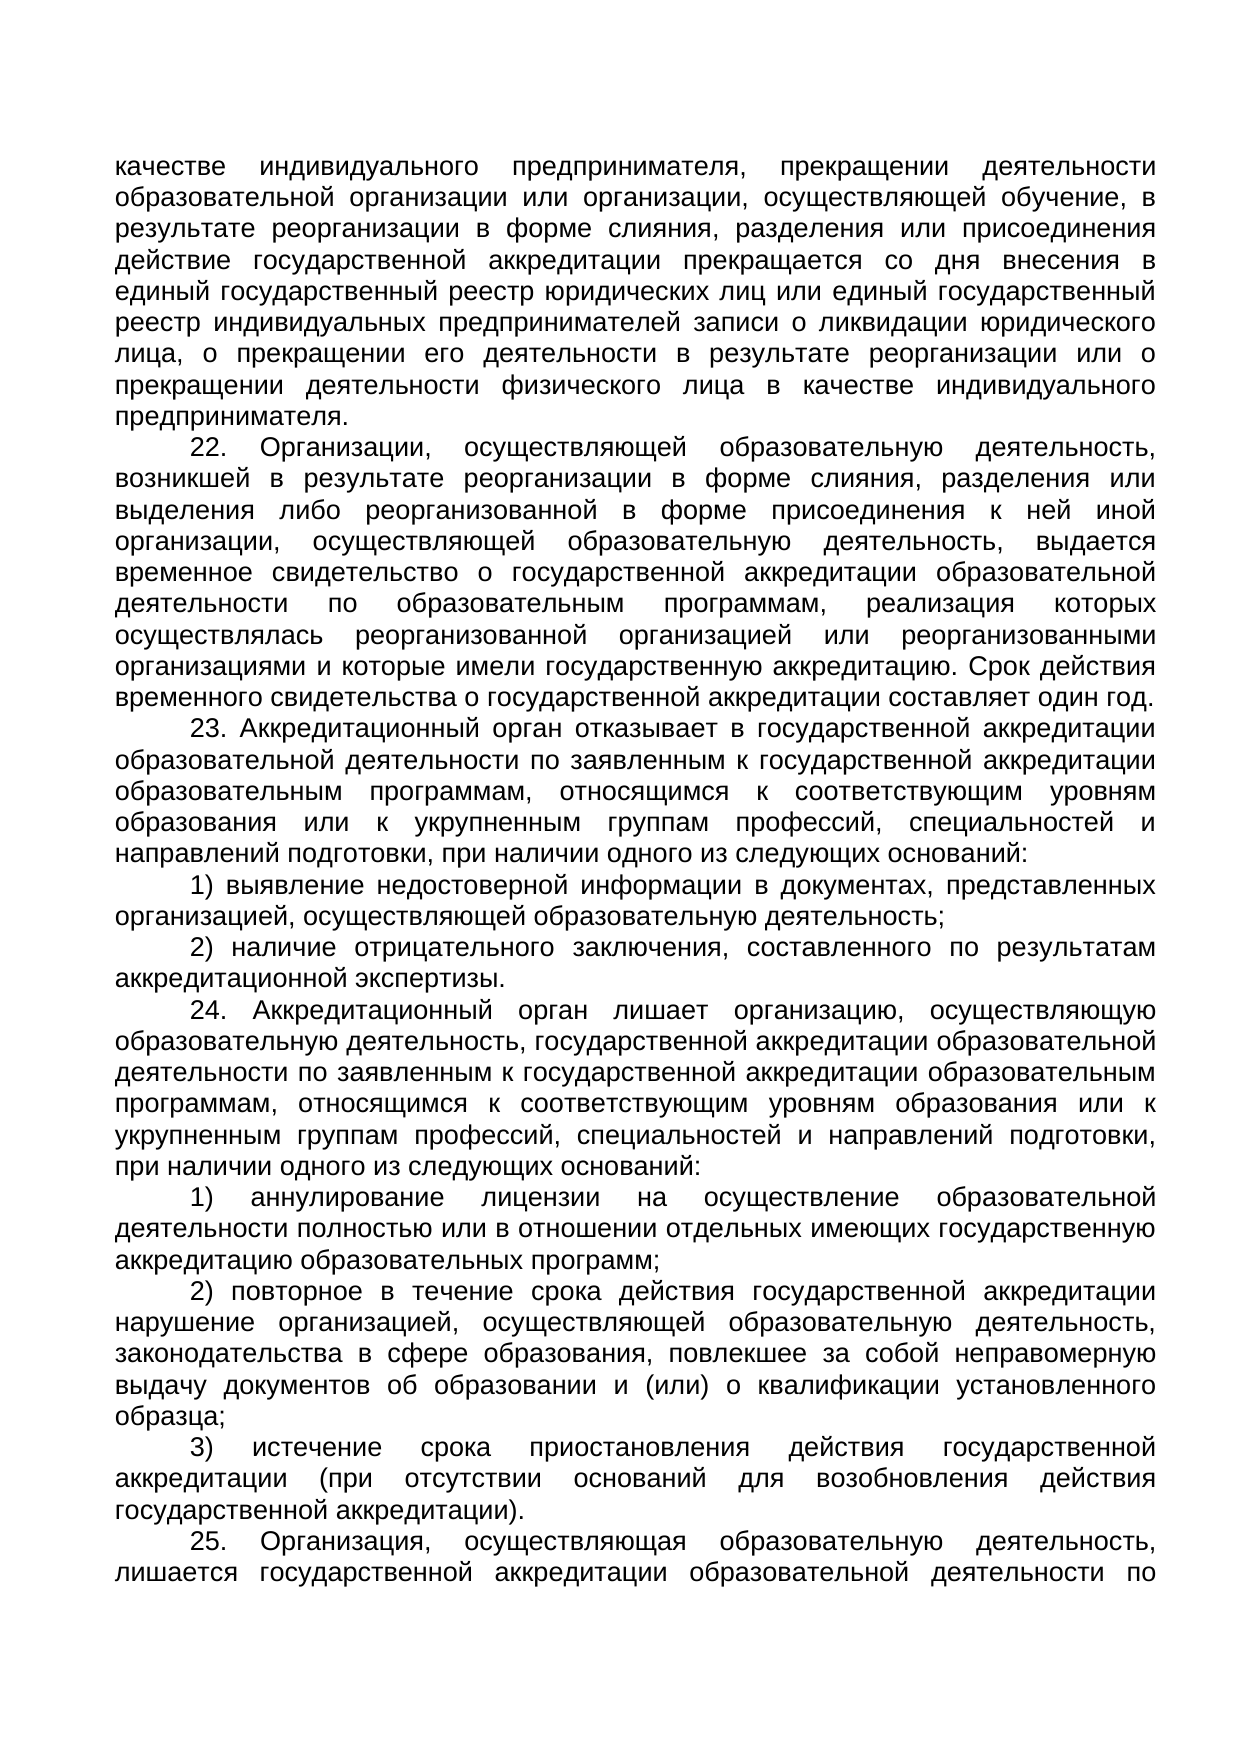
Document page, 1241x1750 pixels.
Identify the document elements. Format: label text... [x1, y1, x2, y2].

text 2) повторное в течение срока действия государственной аккредитации нарушение организацией, осуществляющей образовательную деятельность, законодательства в сфере образования, повлекшее за собой неправомерную выдачу документов об образовании и (или) о квалификации установленного образца; [114, 1275, 1157, 1431]
text 1) выявление недостоверной информации в документах, представленных организацией, осуществляющей образовательную деятельность; [114, 869, 1157, 931]
text 22. Организации, осуществляющей образовательную деятельность, возникшей в результате реорганизации в форме слияния, разделения или выделения либо реорганизованной в форме присоединения к ней иной организации, осуществляющей образовательную деятельность, выдается временное свидетельство о государственной аккредитации образовательной деятельности по образовательным программам, реализация которых осуществлялась реорганизованной организацией или реорганизованными организациями и которые имели государственную аккредитацию. Срок действия временного свидетельства о государственной аккредитации составляет один год. [114, 431, 1157, 712]
text 2) наличие отрицательного заключения, составленного по результатам аккредитационной экспертизы. [114, 931, 1157, 994]
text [114, 1525, 1157, 1587]
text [114, 150, 1157, 431]
text 1) аннулирование лицензии на осуществление образовательной деятельности полностью или в отношении отдельных имеющих государственную аккредитацию образовательных программ; [114, 1181, 1157, 1275]
text 23. Аккредитационный орган отказывает в государственной аккредитации образовательной деятельности по заявленным к государственной аккредитации образовательным программам, относящимся к соответствующим уровням образования или к укрупненным группам профессий, специальностей и направлений подготовки, при наличии одного из следующих оснований: [114, 712, 1157, 869]
text 24. Аккредитационный орган лишает организацию, осуществляющую образовательную деятельность, государственной аккредитации образовательной деятельности по заявленным к государственной аккредитации образовательным программам, относящимся к соответствующим уровням образования или к укрупненным группам профессий, специальностей и направлений подготовки, при наличии одного из следующих оснований: [114, 994, 1157, 1181]
text 3) истечение срока приостановления действия государственной аккредитации (при отсутствии оснований для возобновления действия государственной аккредитации). [114, 1431, 1157, 1525]
